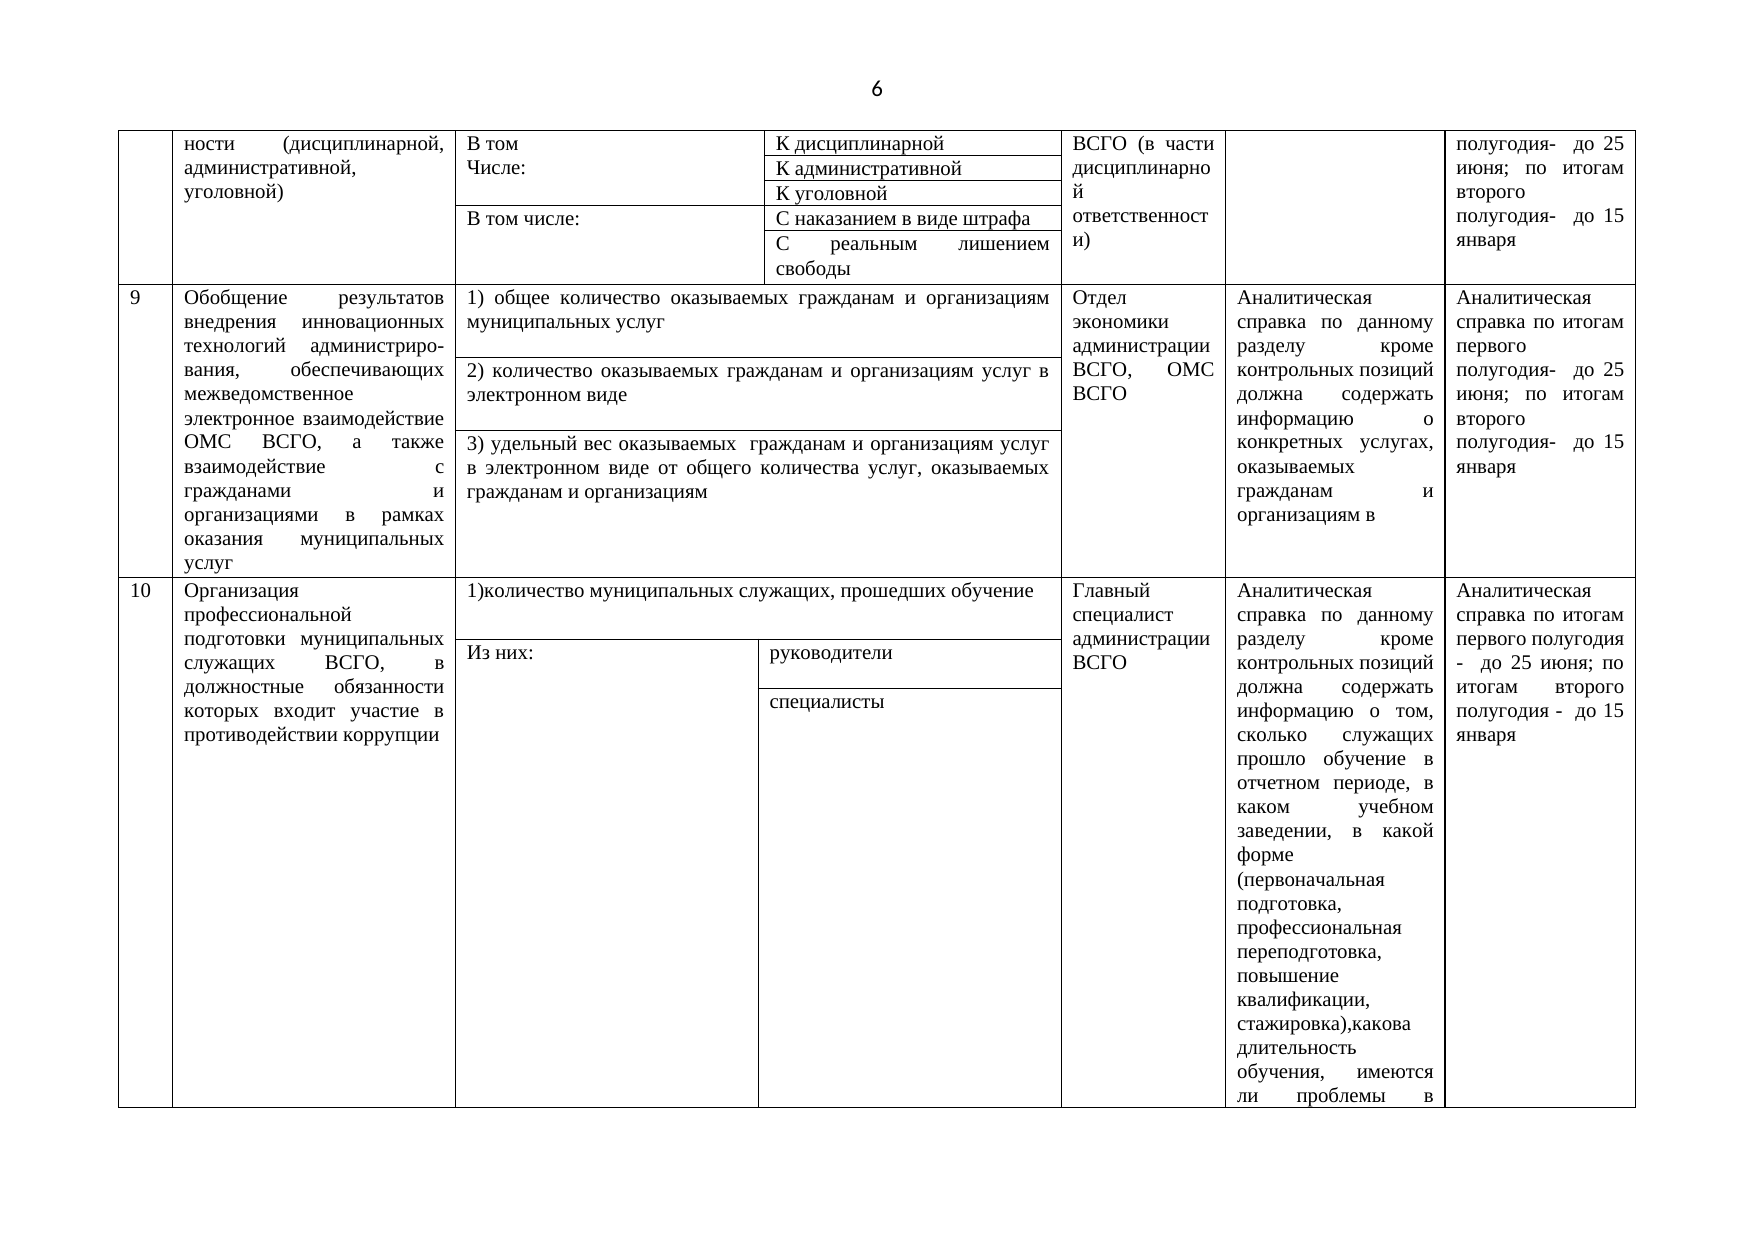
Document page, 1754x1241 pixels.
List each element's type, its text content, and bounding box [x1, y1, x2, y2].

table_cell С наказанием в виде штрафа [765, 206, 1061, 230]
table_cell 2) количество оказываемых гражданам и организациям услуг в электронном виде [456, 358, 1061, 430]
table_cell руководители [759, 640, 1061, 688]
table_cell специалисты [759, 689, 1061, 1107]
table_cell Обобщение результатов внедрения инновационных технологий администриро-вания, обеспечивающих межведомственное электронное взаимодействие ОМС ВСГО, а также взаимодействие с гражданами и организациями в рамках оказания муниципальных услуг [173, 285, 455, 577]
table_cell В том Числе: [456, 131, 764, 205]
table_cell Аналитическая справка по итогам первого полугодия- до 25 июня; по итогам второго полугодия- до 15 января [1446, 285, 1635, 577]
table_cell 10 [119, 578, 172, 1107]
table_cell Из них: [456, 640, 758, 1107]
table_cell 1) общее количество оказываемых гражданам и организациям муниципальных услуг [456, 285, 1061, 357]
table_cell Организация профессиональной подготовки муниципальных служащих ВСГО, в должностные обязанности которых входит участие в противодействии коррупции [173, 578, 455, 1107]
table_cell В том числе: [456, 206, 764, 284]
table_cell 1)количество муниципальных служащих, прошедших обучение [456, 578, 1061, 638]
table_cell К дисциплинарной [765, 131, 1061, 155]
table_cell С реальным лишением свободы [765, 231, 1061, 284]
table_cell К административной [765, 156, 1061, 180]
table_cell Аналитическая справка по данному разделу кроме контрольных позиций должна содержать информацию о конкретных услугах, оказываемых гражданам и организациям в [1226, 285, 1444, 577]
table_cell К уголовной [765, 181, 1061, 205]
table_cell 3) удельный вес оказываемых гражданам и организациям услуг в электронном виде от общего количества услуг, оказываемых гражданам и организациям [456, 431, 1061, 577]
table_cell Отдел экономики администрации ВСГО, ОМС ВСГО [1062, 285, 1225, 577]
table_cell 8 [119, 131, 172, 284]
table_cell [1446, 131, 1635, 284]
table_cell Аналитическая справка по данному разделу кроме контрольных позиций должна содержать информацию о том, сколько служащих прошло обучение в отчетном периоде, в каком учебном заведении, в какой форме (первоначальная подготовка, профессиональная переподготовка, повышение квалификации, стажировка),какова длительность обучения, имеются ли проблемы в организации данной работы [1226, 578, 1444, 1107]
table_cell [173, 131, 455, 284]
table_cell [1062, 131, 1225, 284]
table_cell Главный специалист администрации ВСГО [1062, 578, 1225, 1107]
table_cell [1226, 131, 1444, 284]
table_cell Аналитическая справка по итогам первого полугодия - до 25 июня; по итогам второго полугодия - до 15 января [1446, 578, 1635, 1107]
table_cell 9 [119, 285, 172, 577]
